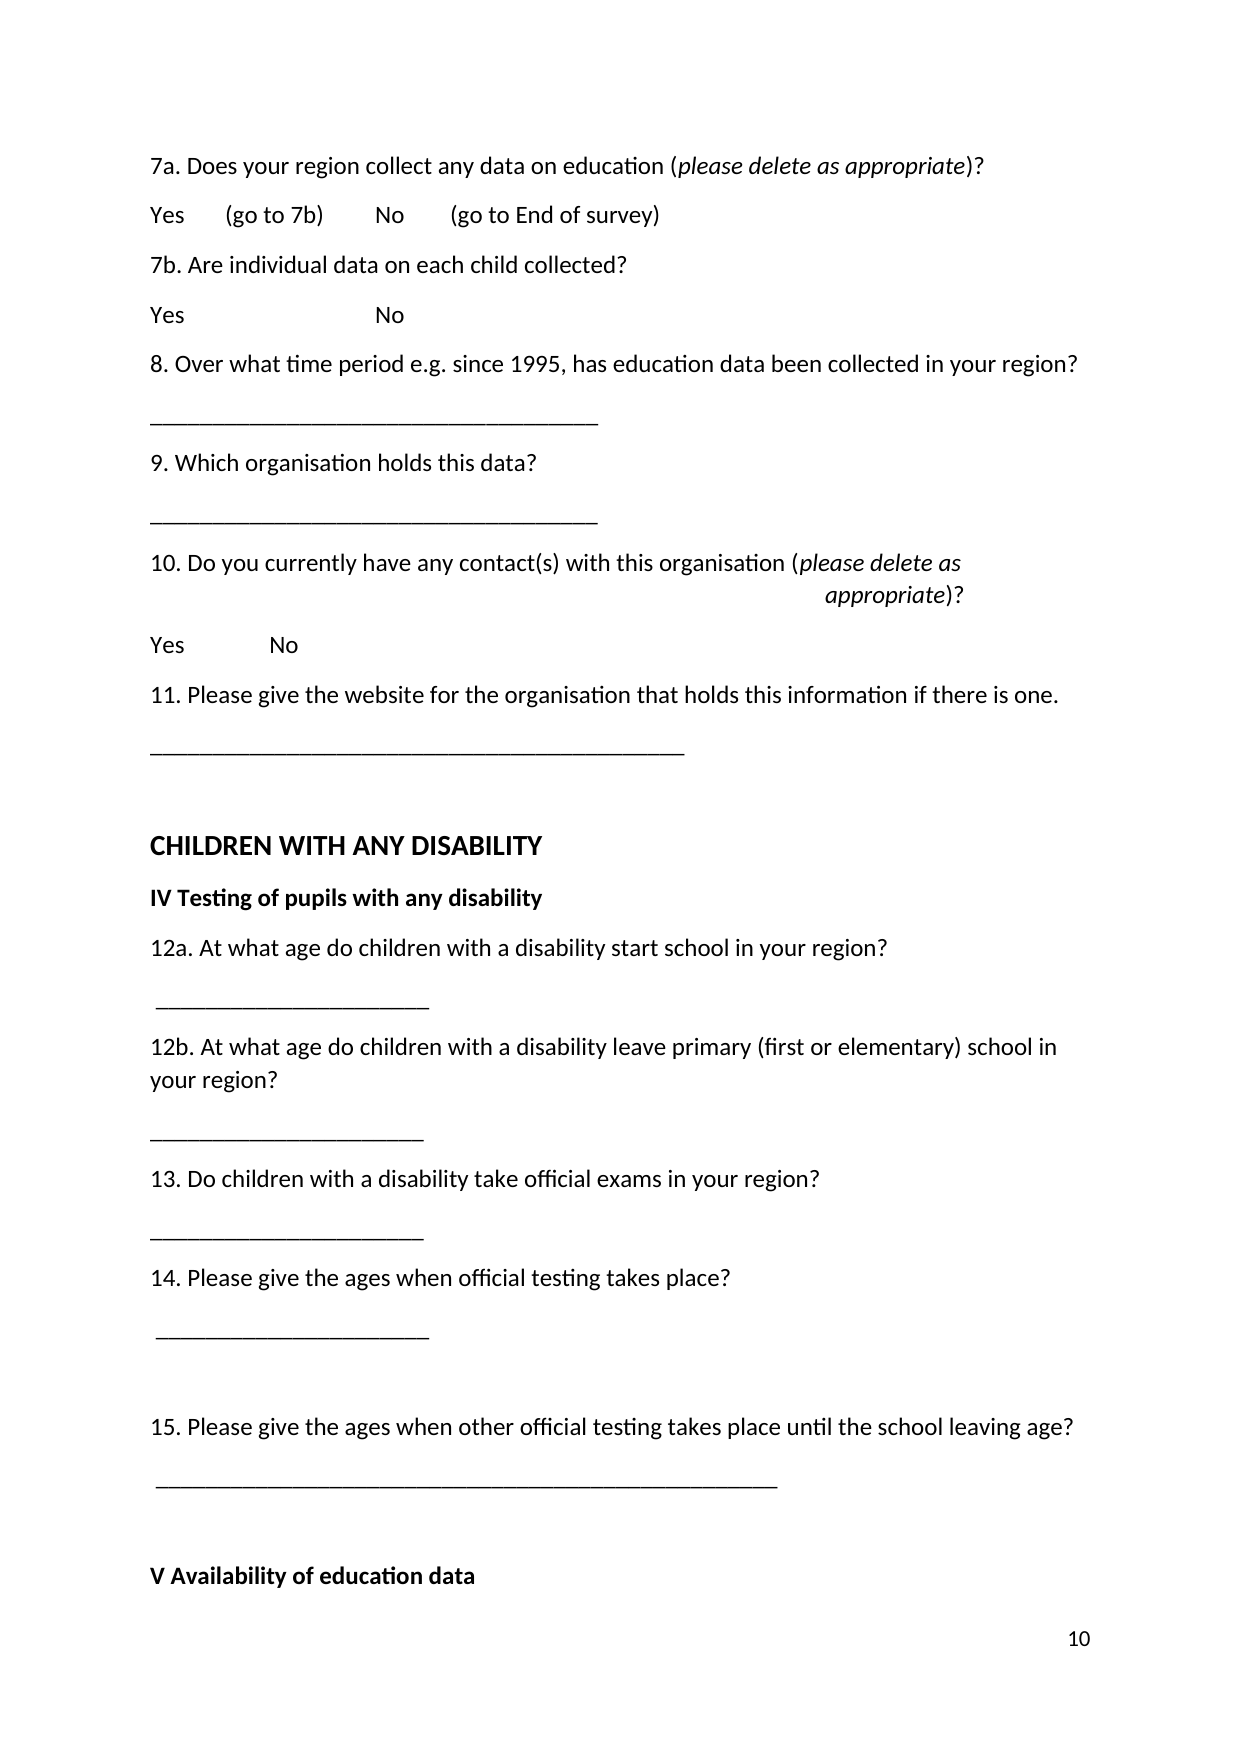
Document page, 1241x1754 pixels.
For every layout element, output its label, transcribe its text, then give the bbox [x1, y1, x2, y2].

text Yes (go to 7b) No (go to End of survey) [150, 199, 1090, 230]
text V Availability of education data [150, 1560, 1090, 1591]
text IV Testing of pupils with any disability [150, 883, 1090, 913]
text ______________________ [150, 1312, 1090, 1343]
text 9. Which organisation holds this data? [150, 447, 1090, 478]
text 11. Please give the website for the organisation that holds this information if there is one. [150, 679, 1090, 709]
text 14. Please give the ages when official testing takes place? [150, 1263, 1090, 1293]
text ____________________________________ [150, 398, 1090, 428]
text ______________________ [150, 1213, 1090, 1243]
text 8. Over what time period e.g. since 1995, has education data been collected in your region? [150, 348, 1090, 379]
text 13. Do children with a disability take official exams in your region? [150, 1163, 1090, 1194]
text Yes No [150, 299, 1090, 329]
text 15. Please give the ages when other official testing takes place until the school leaving age? [150, 1411, 1090, 1442]
text Yes No [150, 629, 1090, 660]
text ___________________________________________ [150, 728, 1090, 759]
text 12b. At what age do children with a disability leave primary (first or elementary) school in your region? [150, 1031, 1090, 1095]
text __________________________________________________ [150, 1461, 1090, 1491]
text 12a. At what age do children with a disability start school in your region? [150, 932, 1090, 963]
text ______________________ [150, 1114, 1090, 1144]
text ______________________ [150, 982, 1090, 1012]
text CHILDREN WITH ANY DISABILITY [150, 827, 1090, 863]
text 7a. Does your region collect any data on education (please delete as appropriate)? [150, 150, 1090, 181]
text 10. Do you currently have any contact(s) with this organisation (please delete as appropriate)? [150, 547, 1090, 610]
text 7b. Are individual data on each child collected? [150, 249, 1090, 280]
text ____________________________________ [150, 497, 1090, 528]
